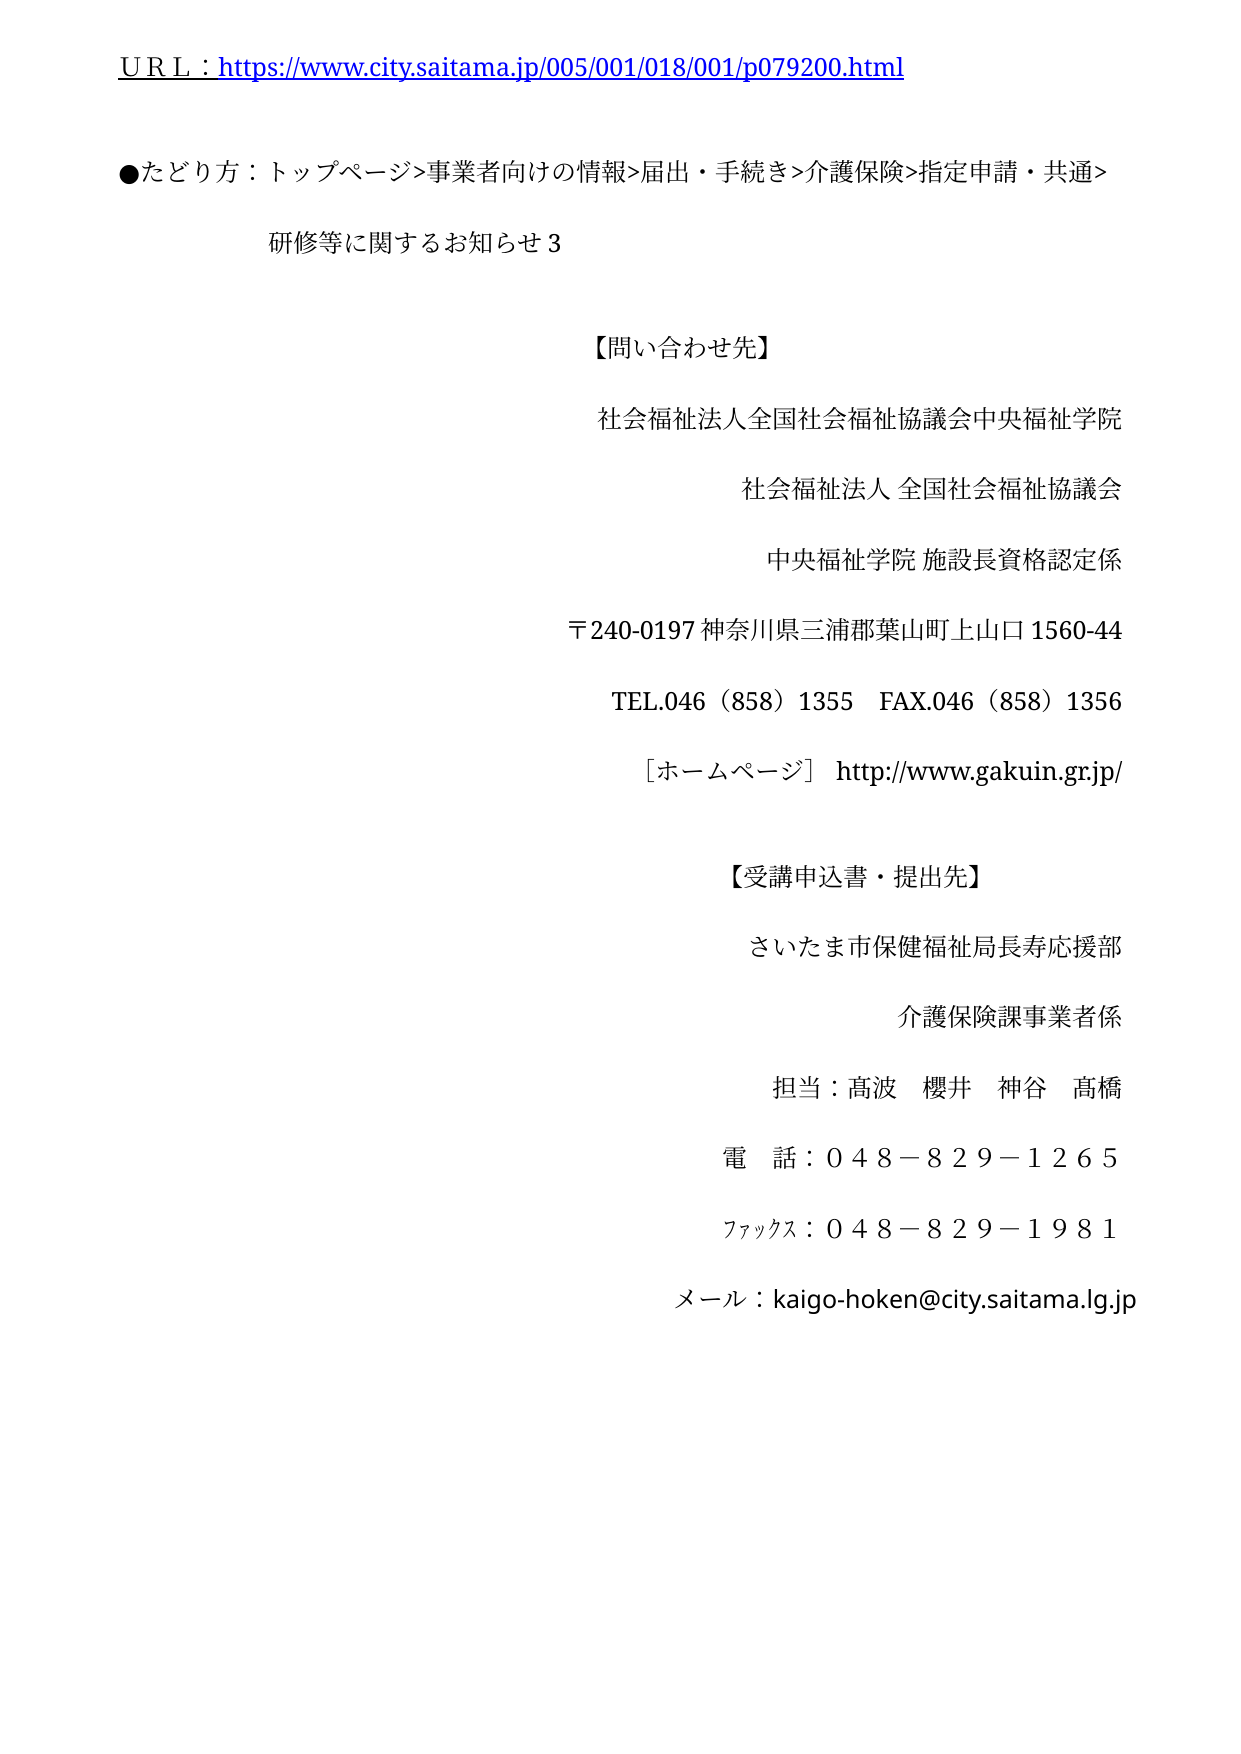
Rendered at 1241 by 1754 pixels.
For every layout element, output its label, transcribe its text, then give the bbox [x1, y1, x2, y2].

text ＵＲＬ：https://www.city.saitama.jp/005/001/018/001/p079200.html [118, 30, 1122, 101]
text 【問い合わせ先】 [118, 312, 1022, 382]
text 介護保険課事業者係 [118, 981, 1122, 1051]
text 担当：髙波 櫻井 神谷 髙橋 [118, 1051, 1122, 1122]
text ［ホームページ］ http://www.gakuin.gr.jp/ [118, 734, 1122, 805]
text 研修等に関するお知らせ3 [118, 206, 1122, 277]
text メール：kaigo-hoken@city.saitama.lg.jp [118, 1262, 1137, 1333]
text 【受講申込書・提出先】 [118, 840, 1022, 910]
text 〒240-0197神奈川県三浦郡葉山町上山口1560-44 [118, 593, 1122, 664]
text TEL.046（858）1355 FAX.046（858）1356 [118, 664, 1122, 734]
text 社会福祉法人全国社会福祉協議会中央福祉学院 [118, 382, 1122, 453]
text 中央福祉学院 施設長資格認定係 [118, 523, 1122, 593]
text さいたま市保健福祉局長寿応援部 [118, 910, 1122, 981]
text 電 話：０４８－８２９－１２６５ [118, 1122, 1122, 1192]
text ●たどり方：トップページ>事業者向けの情報>届出・手続き>介護保険>指定申請・共通> [118, 136, 1122, 206]
text 社会福祉法人 全国社会福祉協議会 [118, 453, 1122, 523]
text ファックス：０４８－８２９－１９８１ [118, 1192, 1122, 1262]
